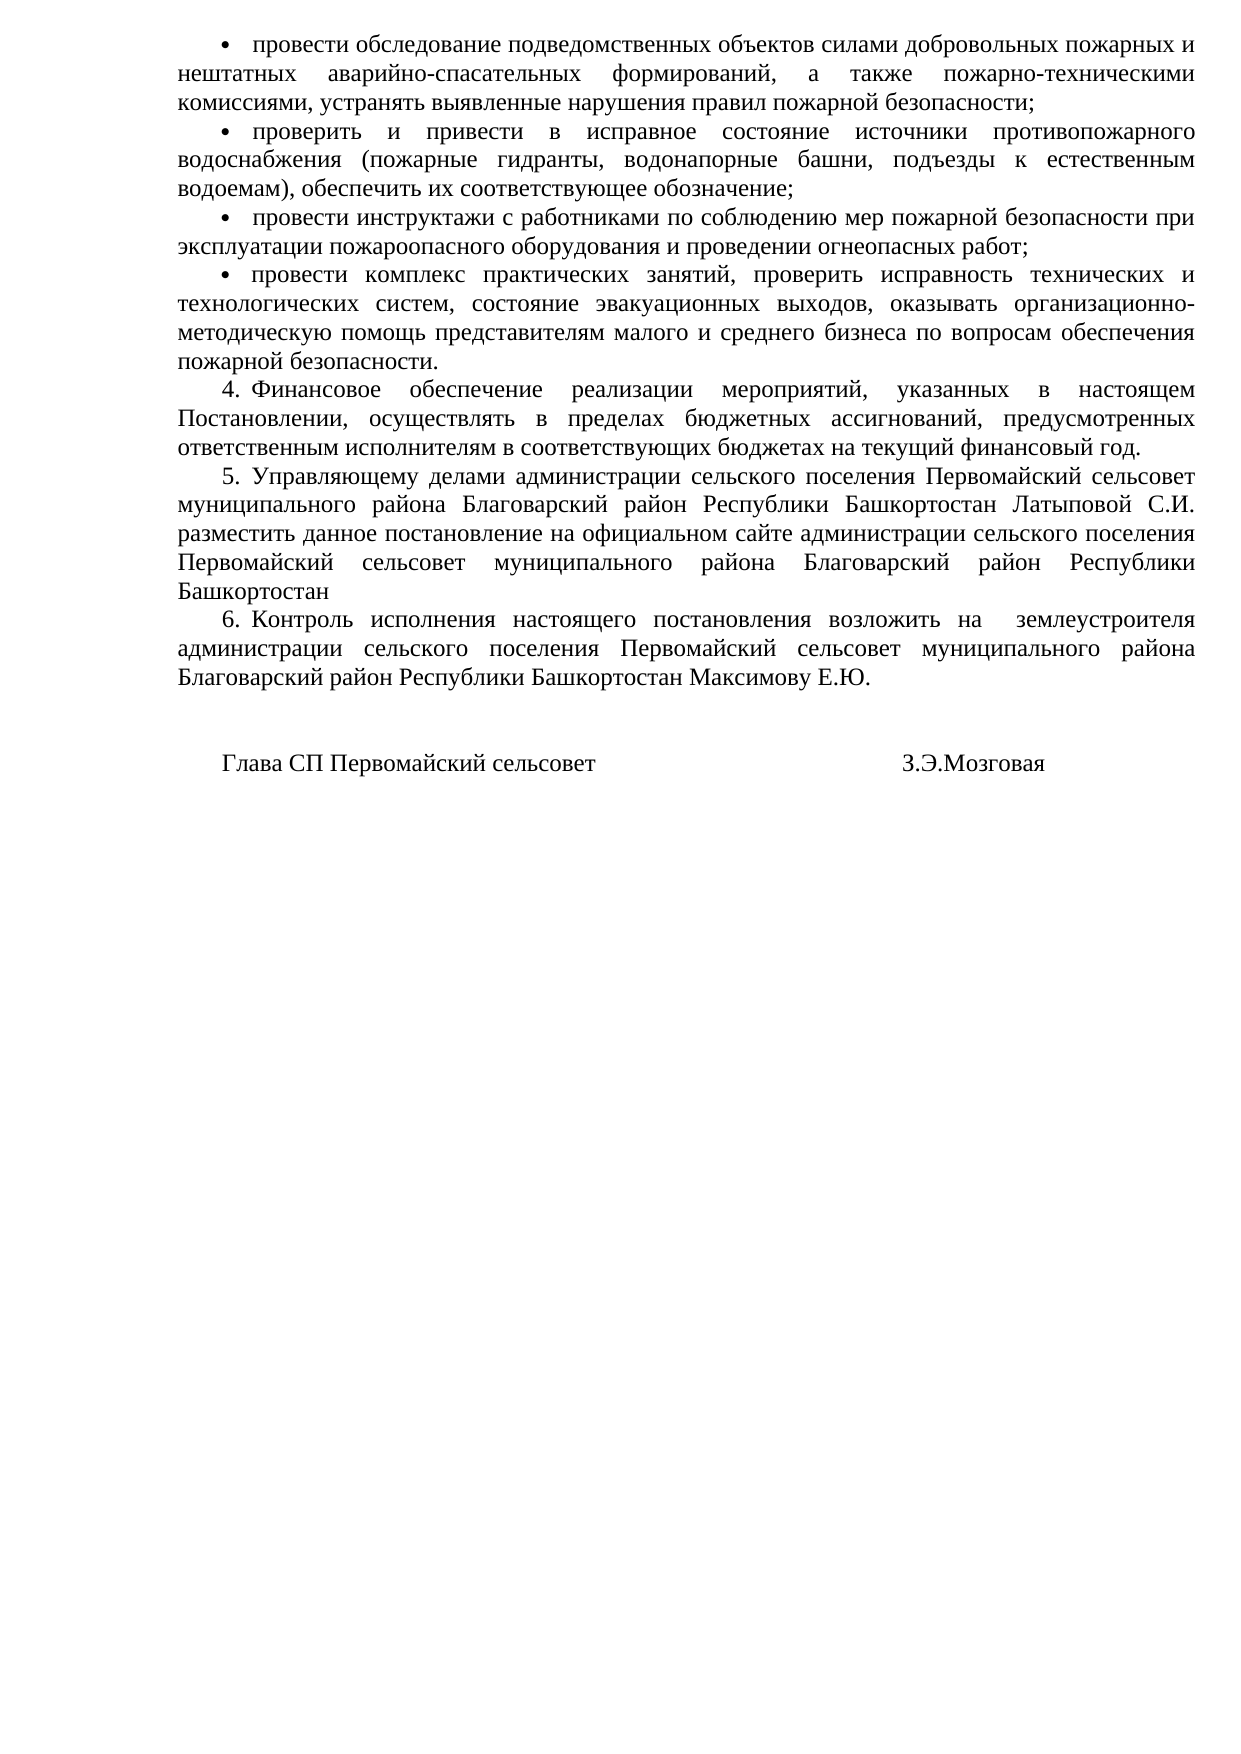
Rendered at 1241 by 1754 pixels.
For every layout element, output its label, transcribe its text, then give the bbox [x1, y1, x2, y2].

list Финансовое обеспечение реализации мероприятий, указанных в настоящем Постановлении, осуществлять в пределах бюджетных ассигнований, предусмотренных ответственным исполнителям в соответствующих бюджетах на текущий финансовый год. [177, 374, 1196, 461]
list Контроль исполнения настоящего постановления возложить на землеустроителя администрации сельского поселения Первомайский сельсовет муниципального района Благоварский район Республики Башкортостан Максимову Е.Ю. [177, 604, 1196, 691]
list провести комплекс практических занятий, проверить исправность технических и технологических систем, состояние эвакуационных выходов, оказывать организационно-методическую помощь представителям малого и среднего бизнеса по вопросам обеспечения пожарной безопасности. [177, 259, 1196, 374]
list проверить и привести в исправное состояние источники противопожарного водоснабжения (пожарные гидранты, водонапорные башни, подъезды к естественным водоемам), обеспечить их соответствующее обозначение; [177, 116, 1196, 202]
list провести инструктажи с работниками по соблюдению мер пожарной безопасности при эксплуатации пожароопасного оборудования и проведении огнеопасных работ; [177, 202, 1196, 259]
text Глава СП Первомайский сельсовет З.Э.Мозговая [177, 748, 1196, 777]
list провести обследование подведомственных объектов силами добровольных пожарных и нештатных аварийно-спасательных формирований, а также пожарно-техническими комиссиями, устранять выявленные нарушения правил пожарной безопасности; [177, 29, 1196, 116]
list Управляющему делами администрации сельского поселения Первомайский сельсовет муниципального района Благоварский район Республики Башкортостан Латыповой С.И. разместить данное постановление на официальном сайте администрации сельского поселения Первомайский сельсовет муниципального района Благоварский район Республики Башкортостан [177, 461, 1196, 604]
